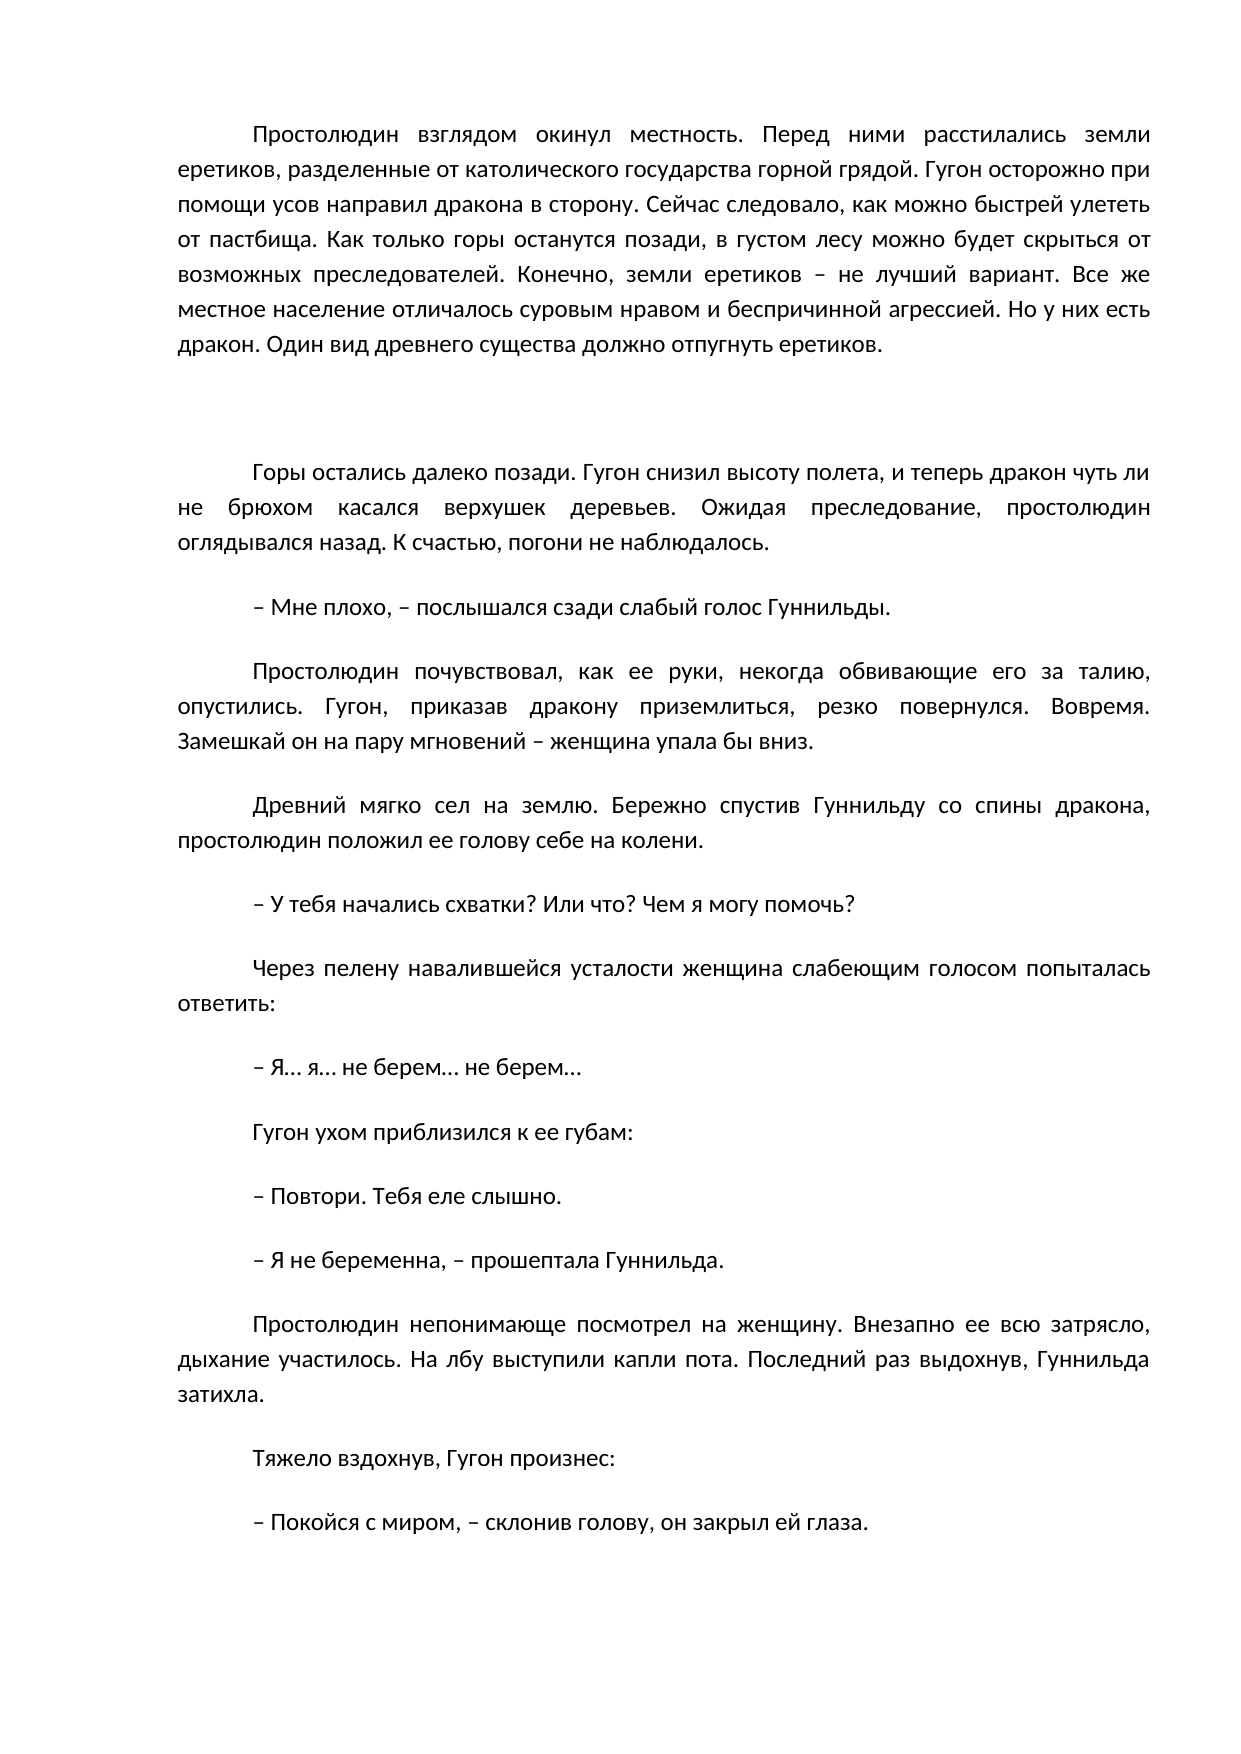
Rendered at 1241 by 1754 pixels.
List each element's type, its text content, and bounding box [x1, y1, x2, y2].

text Простолюдин непонимающе посмотрел на женщину. Внезапно ее всю затрясло, дыхание участилось. На лбу выступили капли пота. Последний раз выдохнув, Гуннильда затихла. [177, 1308, 1152, 1409]
text Древний мягко сел на землю. Бережно спустив Гуннильду со спины дракона, простолюдин положил ее голову себе на колени. [177, 789, 1152, 854]
text – Мне плохо, – послышался сзади слабый голос Гуннильды. [177, 591, 1152, 621]
text Тяжело вздохнув, Гугон произнес: [177, 1442, 1152, 1473]
text – Я не беременна, – прошептала Гуннильда. [177, 1244, 1152, 1274]
text Простолюдин взглядом окинул местность. Перед ними расстилались земли еретиков, разделенные от католического государства горной грядой. Гугон осторожно при помощи усов направил дракона в сторону. Сейчас следовало, как можно быстрей улететь от пастбища. Как только горы останутся позади, в густом лесу можно будет скрыться от возможных преследователей. Конечно, земли еретиков – не лучший вариант. Все же местное население отличалось суровым нравом и беспричинной агрессией. Но у них есть дракон. Один вид древнего существа должно отпугнуть еретиков. [177, 118, 1152, 359]
text Гугон ухом приблизился к ее губам: [177, 1116, 1152, 1146]
text – Я… я… не берем… не берем… [177, 1051, 1152, 1082]
text Простолюдин почувствовал, как ее руки, некогда обвивающие его за талию, опустились. Гугон, приказав дракону приземлиться, резко повернулся. Вовремя. Замешкай он на пару мгновений – женщина упала бы вниз. [177, 655, 1152, 755]
text Горы остались далеко позади. Гугон снизил высоту полета, и теперь дракон чуть ли не брюхом касался верхушек деревьев. Ожидая преследование, простолюдин оглядывался назад. К счастью, погони не наблюдалось. [177, 456, 1152, 557]
text – У тебя начались схватки? Или что? Чем я могу помочь? [177, 888, 1152, 919]
text Через пелену навалившейся усталости женщина слабеющим голосом попыталась ответить: [177, 952, 1152, 1018]
text – Повтори. Тебя еле слышно. [177, 1180, 1152, 1210]
text – Покойся с миром, – склонив голову, он закрыл ей глаза. [177, 1506, 1152, 1537]
